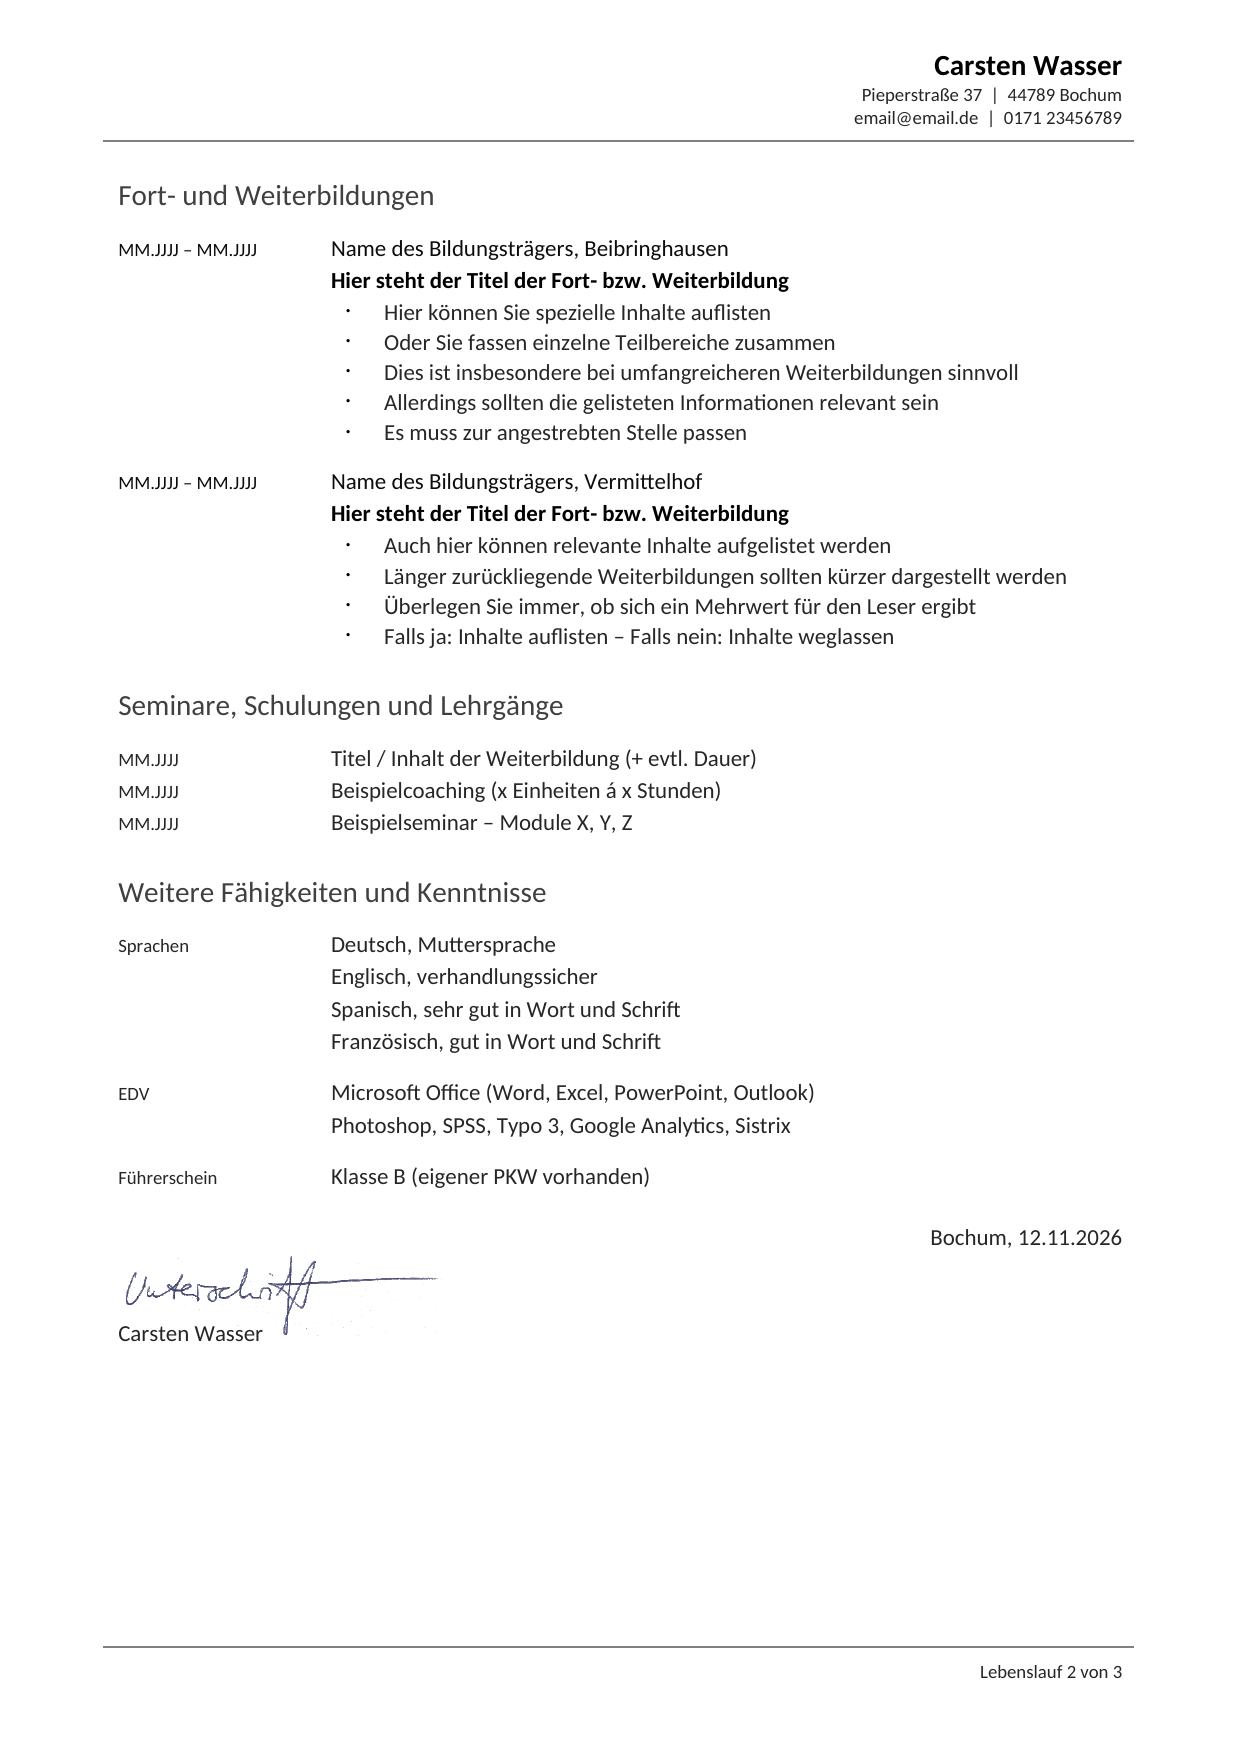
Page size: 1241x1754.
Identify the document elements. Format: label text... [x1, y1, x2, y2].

text Hier steht der Titel der Fort- bzw. Weiterbildung [331, 499, 1122, 527]
text Falls ja: Inhalte auflisten – Falls nein: Inhalte weglassen [346, 622, 1122, 650]
text Photoshop, SPSS, Typo 3, Google Analytics, Sistrix [118, 1111, 1122, 1139]
text MM.JJJJ Beispielcoaching (x Einheiten á x Stunden) [118, 776, 1122, 804]
text Bochum, 22.09.2023 [118, 1223, 1122, 1251]
text MM.JJJJ Titel / Inhalt der Weiterbildung (+ evtl. Dauer) [118, 744, 1122, 772]
text MM.JJJJ – MM.JJJJ Name des Bildungsträgers, Vermittelhof [118, 467, 1122, 495]
text MM.JJJJ – MM.JJJJ Name des Bildungsträgers, Beibringhausen [118, 234, 1122, 262]
text Länger zurückliegende Weiterbildungen sollten kürzer dargestellt werden [346, 562, 1122, 590]
text Auch hier können relevante Inhalte aufgelistet werden [346, 532, 1122, 560]
text EDV Microsoft Office (Word, Excel, PowerPoint, Outlook) [118, 1078, 1122, 1107]
subtitle Fort- und Weiterbildungen [118, 177, 1122, 213]
text Sprachen Deutsch, Muttersprache [118, 930, 1122, 958]
text Französisch, gut in Wort und Schrift [118, 1027, 1122, 1055]
text MM.JJJJ Beispielseminar – Module X, Y, Z [118, 808, 1122, 836]
text Hier können Sie spezielle Inhalte auflisten [346, 298, 1122, 326]
text Hier steht der Titel der Fort- bzw. Weiterbildung [331, 266, 1122, 294]
text Spanisch, sehr gut in Wort und Schrift [118, 995, 1122, 1023]
subtitle Seminare, Schulungen und Lehrgänge [118, 687, 1122, 723]
text Englisch, verhandlungssicher [118, 962, 1122, 991]
text Es muss zur angestrebten Stelle passen [346, 418, 1122, 446]
text Dies ist insbesondere bei umfangreicheren Weiterbildungen sinnvoll [346, 358, 1122, 386]
text Führerschein Klasse B (eigener PKW vorhanden) [118, 1162, 1122, 1190]
text Allerdings sollten die gelisteten Informationen relevant sein [346, 388, 1122, 416]
text Oder Sie fassen einzelne Teilbereiche zusammen [346, 328, 1122, 356]
text Carsten Wasser [118, 1319, 1122, 1347]
text Überlegen Sie immer, ob sich ein Mehrwert für den Leser ergibt [346, 592, 1122, 620]
picture [121, 1254, 444, 1319]
subtitle Weitere Fähigkeiten und Kenntnisse [118, 874, 1122, 909]
